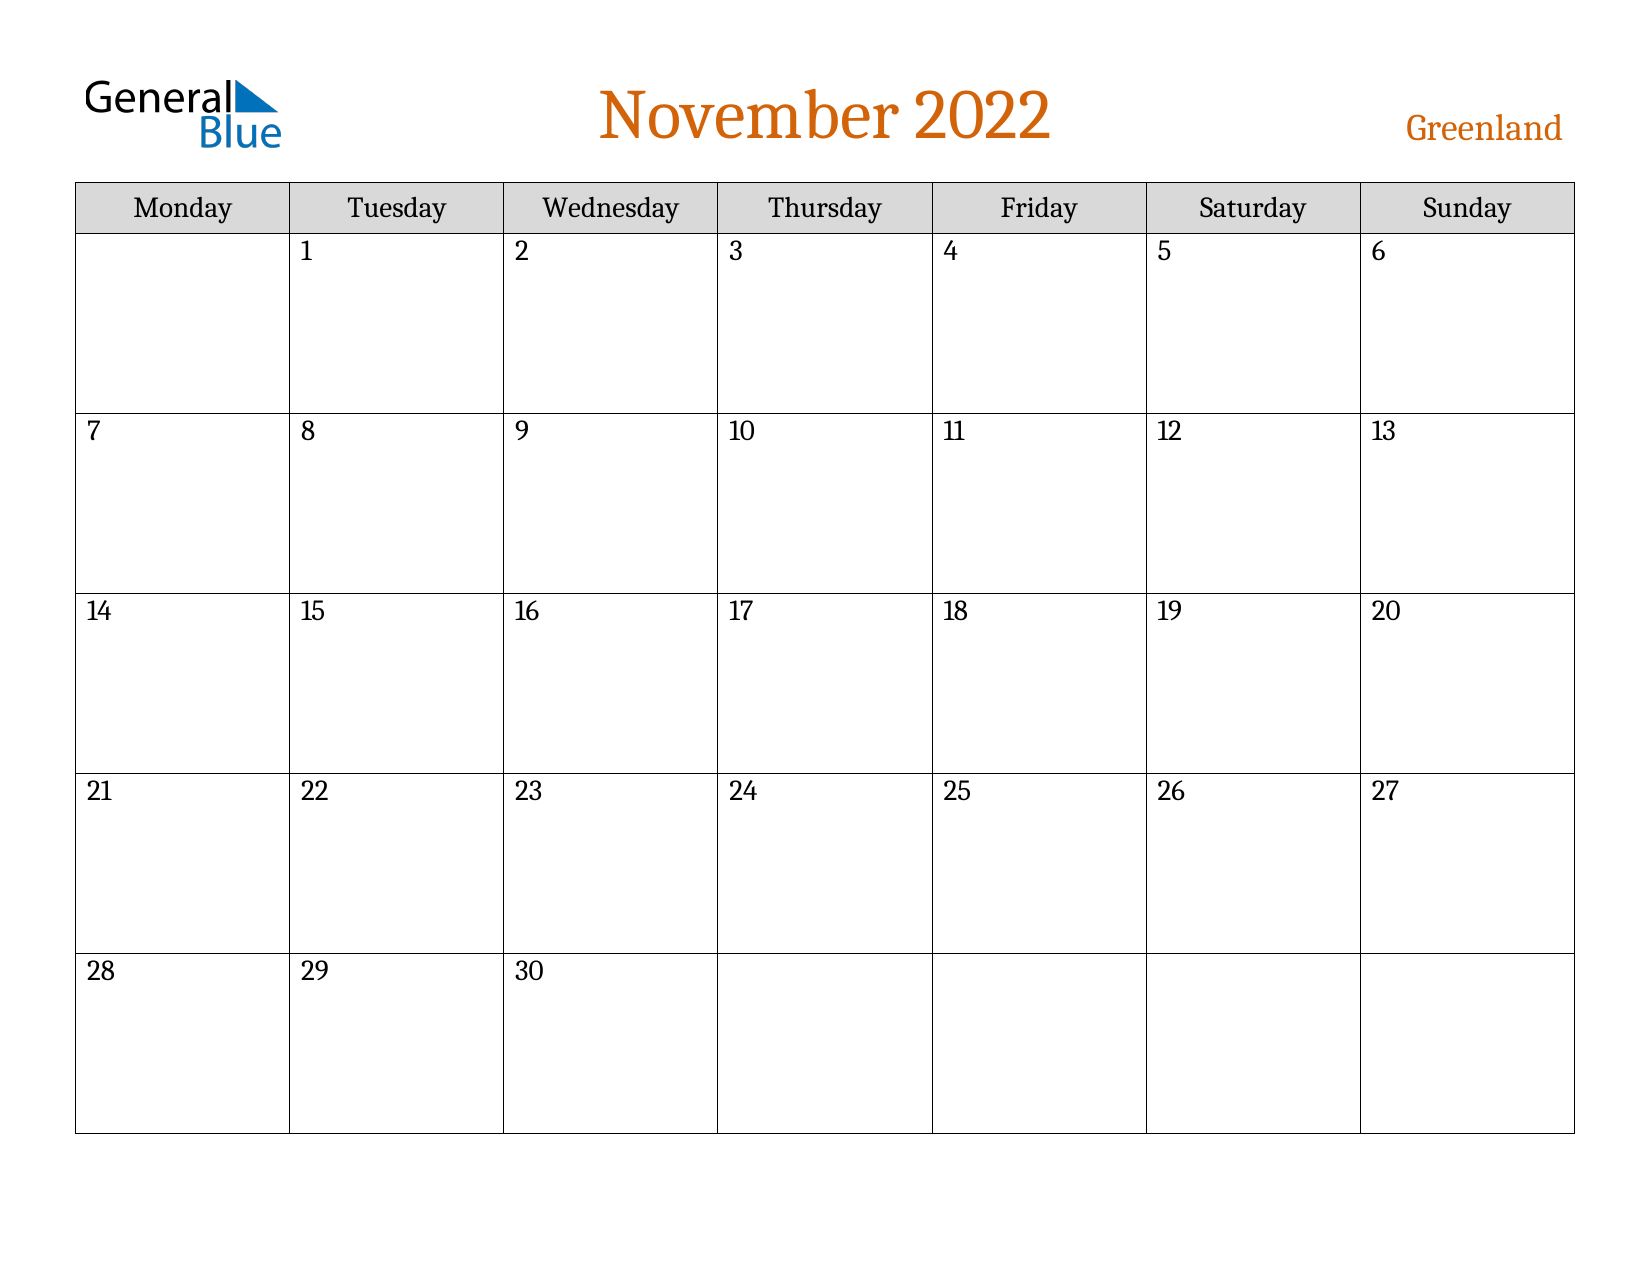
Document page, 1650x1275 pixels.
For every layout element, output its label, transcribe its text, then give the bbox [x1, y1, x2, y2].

table_cell 13 [1361, 414, 1574, 450]
table_cell Saturday [1147, 183, 1360, 233]
table_cell [718, 630, 932, 773]
table_cell [1361, 954, 1574, 990]
table_cell [1361, 270, 1574, 413]
table_cell [504, 270, 717, 413]
table_cell Wednesday [504, 183, 717, 233]
table_cell 1 [290, 234, 503, 270]
table_cell 4 [933, 234, 1146, 270]
table_cell [76, 630, 289, 773]
table_cell [718, 990, 932, 1133]
table_cell 15 [290, 594, 503, 630]
table_cell [718, 810, 932, 953]
table_cell 29 [290, 954, 503, 990]
table_cell 20 [1361, 594, 1574, 630]
table_cell [1147, 954, 1360, 990]
table_cell [718, 954, 932, 990]
table_cell 12 [1147, 414, 1360, 450]
table_cell [1361, 990, 1574, 1133]
table_cell 9 [504, 414, 717, 450]
table_cell 26 [1147, 774, 1360, 810]
table_cell [718, 450, 932, 593]
table_cell 14 [76, 594, 289, 630]
table_cell [290, 630, 503, 773]
table_cell [1147, 630, 1360, 773]
table_cell [1361, 810, 1574, 953]
table_cell [1361, 630, 1574, 773]
table_cell [1147, 450, 1360, 593]
table_cell 24 [718, 774, 932, 810]
table_cell 19 [1147, 594, 1360, 630]
table_header November 2022 [504, 75, 1146, 182]
table_cell [76, 810, 289, 953]
table_cell [76, 990, 289, 1133]
table_cell [1147, 270, 1360, 413]
table_cell [933, 990, 1146, 1133]
table_header Greenland [1146, 75, 1574, 182]
table_cell [504, 450, 717, 593]
table_cell 28 [76, 954, 289, 990]
table_cell [1147, 810, 1360, 953]
table_cell [933, 810, 1146, 953]
table_cell 30 [504, 954, 717, 990]
table_cell [76, 234, 289, 270]
table_cell [290, 270, 503, 413]
table_cell 10 [718, 414, 932, 450]
table_cell [718, 270, 932, 413]
table_cell 18 [933, 594, 1146, 630]
table_cell 25 [933, 774, 1146, 810]
table_header [76, 75, 503, 182]
table_cell [933, 270, 1146, 413]
table_cell [290, 450, 503, 593]
table_cell [504, 990, 717, 1133]
table_cell 16 [504, 594, 717, 630]
table_cell [76, 450, 289, 593]
table_cell 2 [504, 234, 717, 270]
table_cell [1361, 450, 1574, 593]
table_cell 23 [504, 774, 717, 810]
table_cell 27 [1361, 774, 1574, 810]
table_cell Friday [933, 183, 1146, 233]
table_cell 3 [718, 234, 932, 270]
table_cell [504, 810, 717, 953]
table_cell 22 [290, 774, 503, 810]
table_cell [290, 810, 503, 953]
table_cell 6 [1361, 234, 1574, 270]
table_cell 7 [76, 414, 289, 450]
picture [86, 80, 281, 148]
table_cell [1147, 990, 1360, 1133]
table_cell [76, 270, 289, 413]
table_cell 8 [290, 414, 503, 450]
table_cell Tuesday [290, 183, 503, 233]
table_cell 17 [718, 594, 932, 630]
table_cell [933, 450, 1146, 593]
table_cell Monday [76, 183, 289, 233]
table_cell [290, 990, 503, 1133]
table_cell 11 [933, 414, 1146, 450]
table_cell [504, 630, 717, 773]
table_cell Thursday [718, 183, 932, 233]
table_cell [933, 954, 1146, 990]
table_cell 5 [1147, 234, 1360, 270]
table_cell Sunday [1361, 183, 1574, 233]
table_cell [933, 630, 1146, 773]
table_cell 21 [76, 774, 289, 810]
